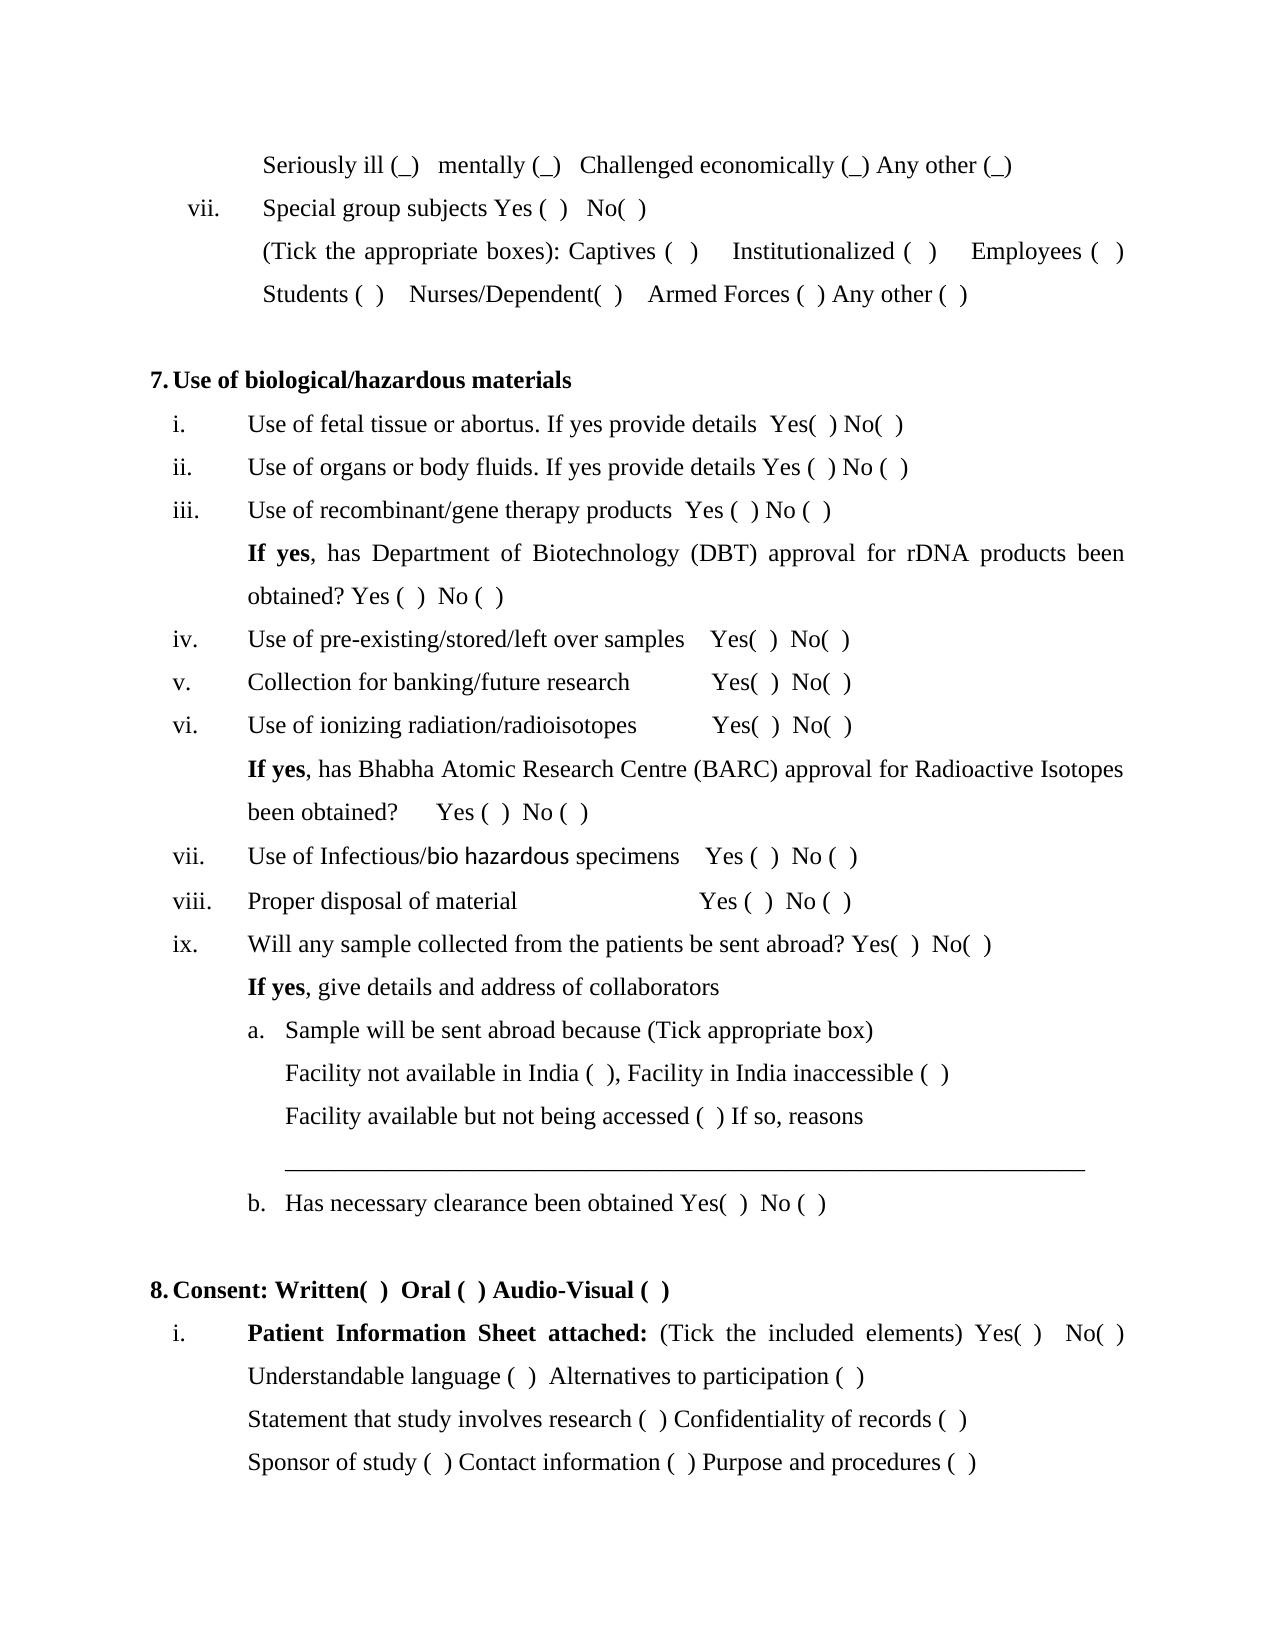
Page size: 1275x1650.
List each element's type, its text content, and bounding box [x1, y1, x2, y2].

list Facility available but not being accessed ( ) If so, reasons [285, 1101, 1125, 1130]
list Sample will be sent abroad because (Tick appropriate box) [247, 1015, 1125, 1044]
list If yes, give details and address of collaborators [247, 972, 1125, 1001]
list Patient Information Sheet attached: (Tick the included elements) Yes( ) No( ) Understandable language ( ) Alternatives to participation ( ) [172, 1318, 1125, 1390]
list Collection for banking/future research Yes( ) No( ) [172, 667, 1125, 696]
list Special group subjects Yes ( ) No( ) [187, 193, 1125, 222]
list Consent: Written( ) Oral ( ) Audio-Visual ( ) [150, 1275, 1125, 1303]
list Sponsor of study ( ) Contact information ( ) Purpose and procedures ( ) [247, 1447, 1125, 1476]
list If yes, has Bhabha Atomic Research Centre (BARC) approval for Radioactive Isotopes been obtained? Yes ( ) No ( ) [247, 754, 1125, 826]
list Use of ionizing radiation/radioisotopes Yes( ) No( ) [172, 711, 1125, 739]
list Statement that study involves research ( ) Confidentiality of records ( ) [247, 1404, 1125, 1433]
list Use of fetal tissue or abortus. If yes provide details Yes( ) No( ) [172, 409, 1125, 437]
list Use of biological/hazardous materials [150, 366, 1125, 394]
list Proper disposal of material Yes ( ) No ( ) [172, 886, 1125, 914]
list Has necessary clearance been obtained Yes( ) No ( ) [247, 1188, 1125, 1217]
list Use of Infectious/bio hazardous specimens Yes ( ) No ( ) [172, 840, 1125, 871]
list ________________________________________________________________ [285, 1145, 1125, 1174]
list Seriously ill (_) mentally (_) Challenged economically (_) Any other (_) [262, 150, 1125, 179]
list Use of organs or body fluids. If yes provide details Yes ( ) No ( ) [172, 452, 1125, 481]
list (Tick the appropriate boxes): Captives ( ) Institutionalized ( ) Employees ( ) Students ( ) Nurses/Dependent( ) Armed Forces ( ) Any other ( ) [262, 236, 1125, 308]
list Use of pre-existing/stored/left over samples Yes( ) No( ) [172, 624, 1125, 653]
list Facility not available in India ( ), Facility in India inaccessible ( ) [285, 1058, 1125, 1087]
list Use of recombinant/gene therapy products Yes ( ) No ( ) [172, 495, 1125, 524]
list If yes, has Department of Biotechnology (DBT) approval for rDNA products been obtained? Yes ( ) No ( ) [247, 538, 1125, 610]
list Will any sample collected from the patients be sent abroad? Yes( ) No( ) [172, 929, 1125, 958]
